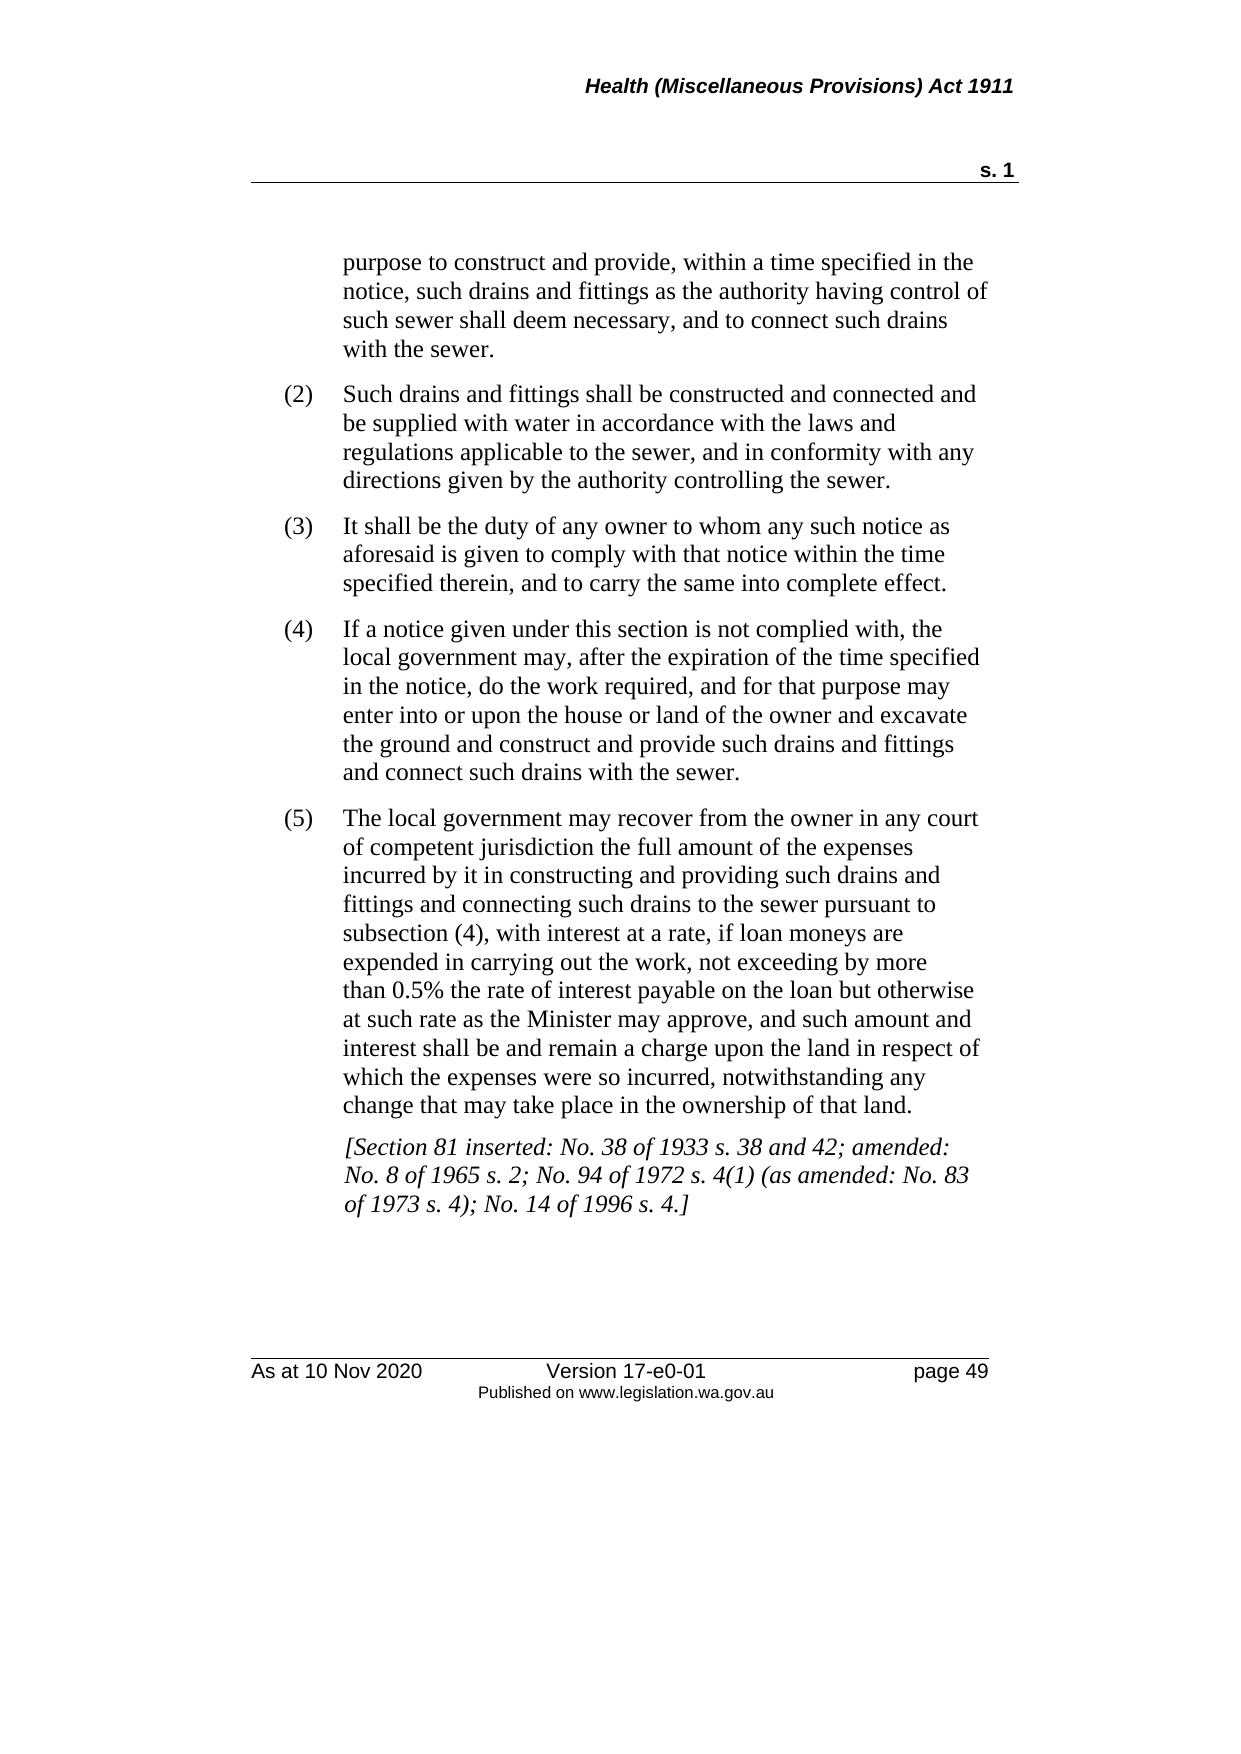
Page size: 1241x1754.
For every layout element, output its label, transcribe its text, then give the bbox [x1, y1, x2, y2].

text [251, 247, 989, 362]
text (5) The local government may recover from the owner in any court of competent jurisdiction the full amount of the expenses incurred by it in constructing and providing such drains and fittings and connecting such drains to the sewer pursuant to subsection (4), with interest at a rate, if loan moneys are expended in carrying out the work, not exceeding by more than 0.5% the rate of interest payable on the loan but otherwise at such rate as the Minister may approve, and such amount and interest shall be and remain a charge upon the land in respect of which the expenses were so incurred, notwithstanding any change that may take place in the ownership of that land. [251, 803, 989, 1119]
text [Section 81 inserted: No. 38 of 1933 s. 38 and 42; amended: No. 8 of 1965 s. 2; No. 94 of 1972 s. 4(1) (as amended: No. 83 of 1973 s. 4); No. 14 of 1996 s. 4.] [251, 1132, 989, 1218]
text (4) If a notice given under this section is not complied with, the local government may, after the expiration of the time specified in the notice, do the work required, and for that purpose may enter into or upon the house or land of the owner and excavate the ground and construct and provide such drains and fittings and connect such drains with the sewer. [251, 614, 989, 786]
text (3) It shall be the duty of any owner to whom any such notice as aforesaid is given to comply with that notice within the time specified therein, and to carry the same into complete effect. [251, 511, 989, 597]
text (2) Such drains and fittings shall be constructed and connected and be supplied with water in accordance with the laws and regulations applicable to the sewer, and in conformity with any directions given by the authority controlling the sewer. [251, 379, 989, 494]
